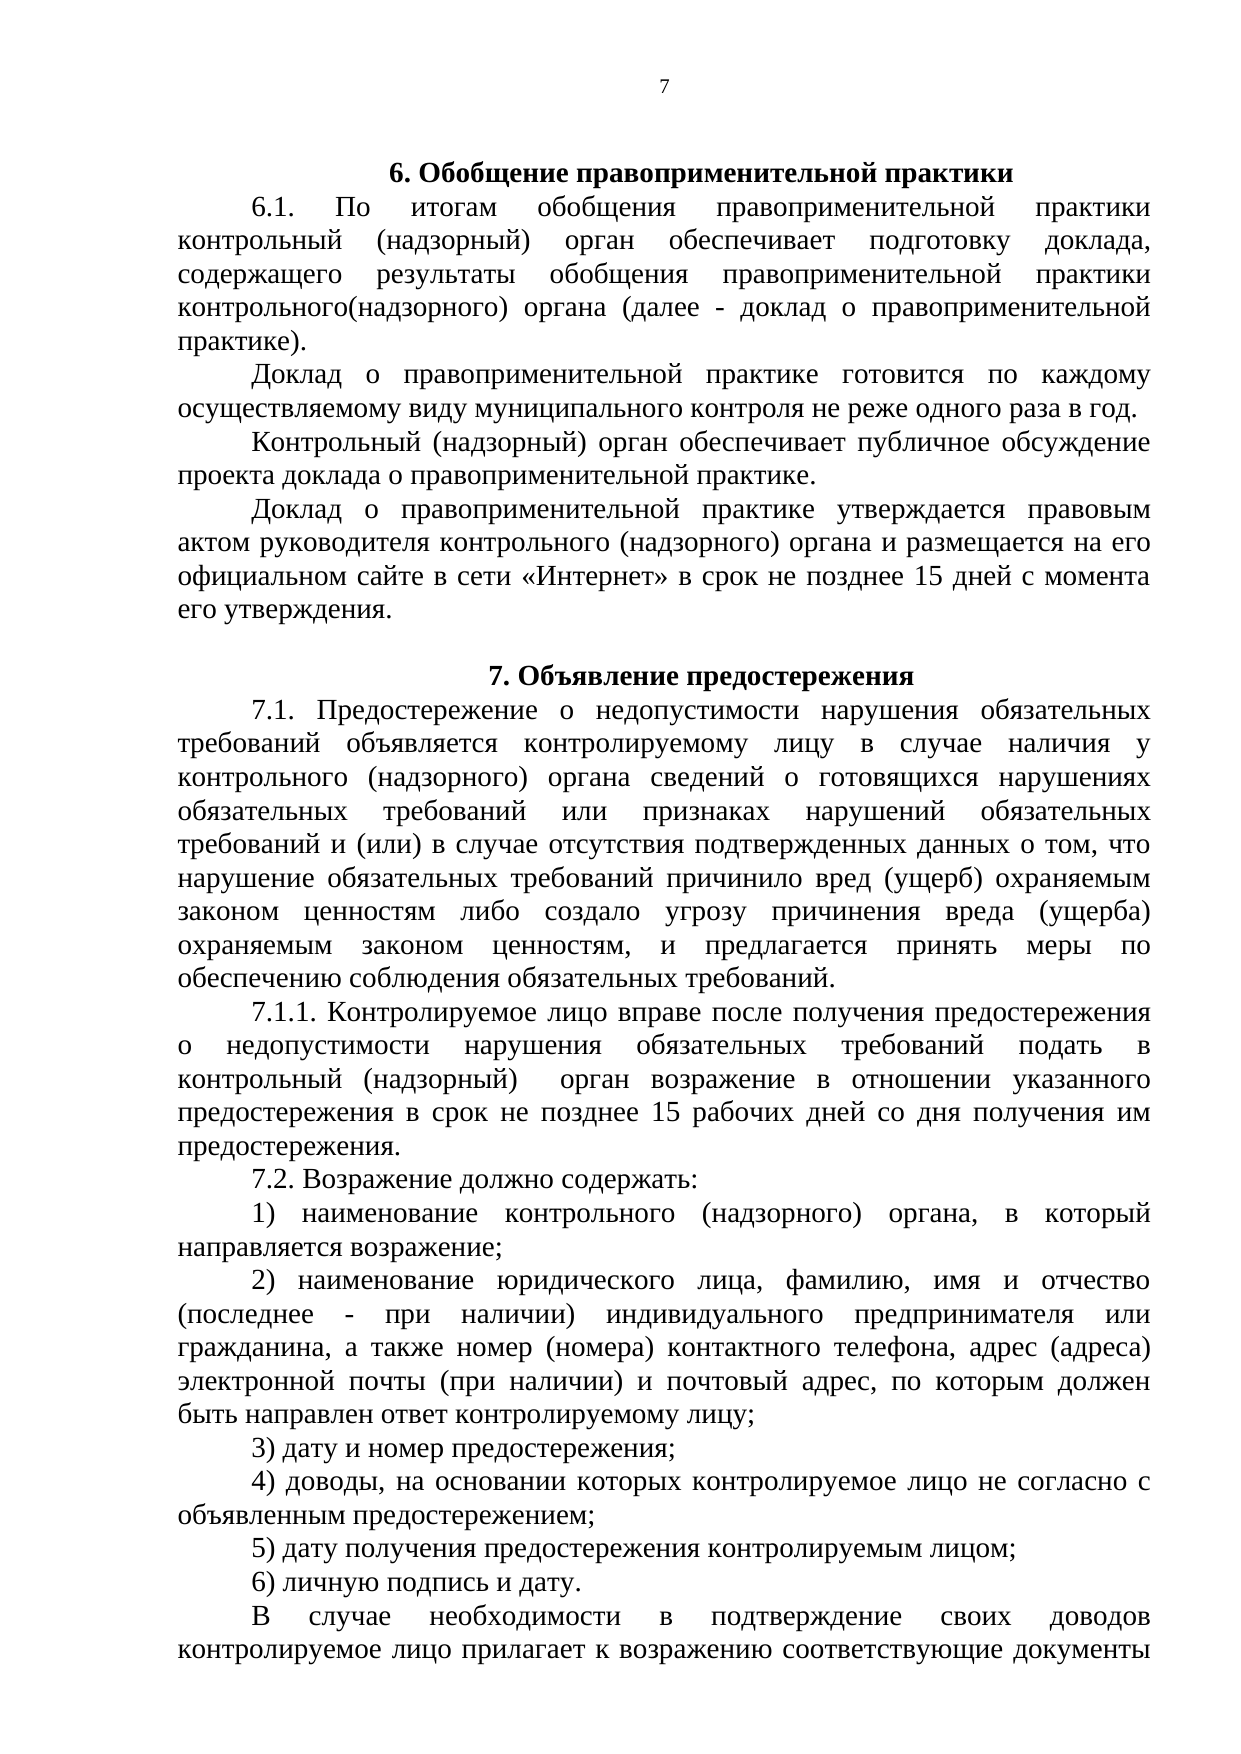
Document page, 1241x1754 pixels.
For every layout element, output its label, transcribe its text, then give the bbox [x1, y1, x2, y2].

text Доклад о правоприменительной практике утверждается правовым актом руководителя контрольного (надзорного) органа и размещается на его официальном сайте в сети «Интернет» в срок не позднее 15 дней с момента его утверждения. [177, 491, 1152, 625]
text 4) доводы, на основании которых контролируемое лицо не согласно с объявленным предостережением; [177, 1463, 1152, 1531]
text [177, 1598, 1152, 1665]
text Контрольный (надзорный) орган обеспечивает публичное обсуждение проекта доклада о правоприменительной практике. [177, 424, 1152, 491]
text 6) личную подпись и дату. [177, 1564, 1152, 1598]
text 7.2. Возражение должно содержать: [177, 1162, 1152, 1195]
text 2) наименование юридического лица, фамилию, имя и отчество (последнее - при наличии) индивидуального предпринимателя или гражданина, а также номер (номера) контактного телефона, адрес (адреса) электронной почты (при наличии) и почтовый адрес, по которым должен быть направлен ответ контролируемому лицу; [177, 1262, 1152, 1430]
text 7.1. Предостережение о недопустимости нарушения обязательных требований объявляется контролируемому лицу в случае наличия у контрольного (надзорного) органа сведений о готовящихся нарушениях обязательных требований или признаках нарушений обязательных требований и (или) в случае отсутствия подтвержденных данных о том, что нарушение обязательных требований причинило вред (ущерб) охраняемым законом ценностям либо создало угрозу причинения вреда (ущерба) охраняемым законом ценностям, и предлагается принять меры по обеспечению соблюдения обязательных требований. [177, 692, 1152, 994]
text 6. Обобщение правоприменительной практики [177, 155, 1152, 189]
text 7.1.1. Контролируемое лицо вправе после получения предостережения о недопустимости нарушения обязательных требований подать в контрольный (надзорный) орган возражение в отношении указанного предостережения в срок не позднее 15 рабочих дней со дня получения им предостережения. [177, 994, 1152, 1162]
text 6.1. По итогам обобщения правоприменительной практики контрольный (надзорный) орган обеспечивает подготовку доклада, содержащего результаты обобщения правоприменительной практики контрольного(надзорного) органа (далее - доклад о правоприменительной практике). [177, 189, 1152, 357]
text Доклад о правоприменительной практике готовится по каждому осуществляемому виду муниципального контроля не реже одного раза в год. [177, 357, 1152, 424]
text 3) дату и номер предостережения; [177, 1430, 1152, 1463]
text 5) дату получения предостережения контролируемым лицом; [177, 1531, 1152, 1564]
text 1) наименование контрольного (надзорного) органа, в который направляется возражение; [177, 1195, 1152, 1262]
text 7. Объявление предостережения [177, 658, 1152, 692]
